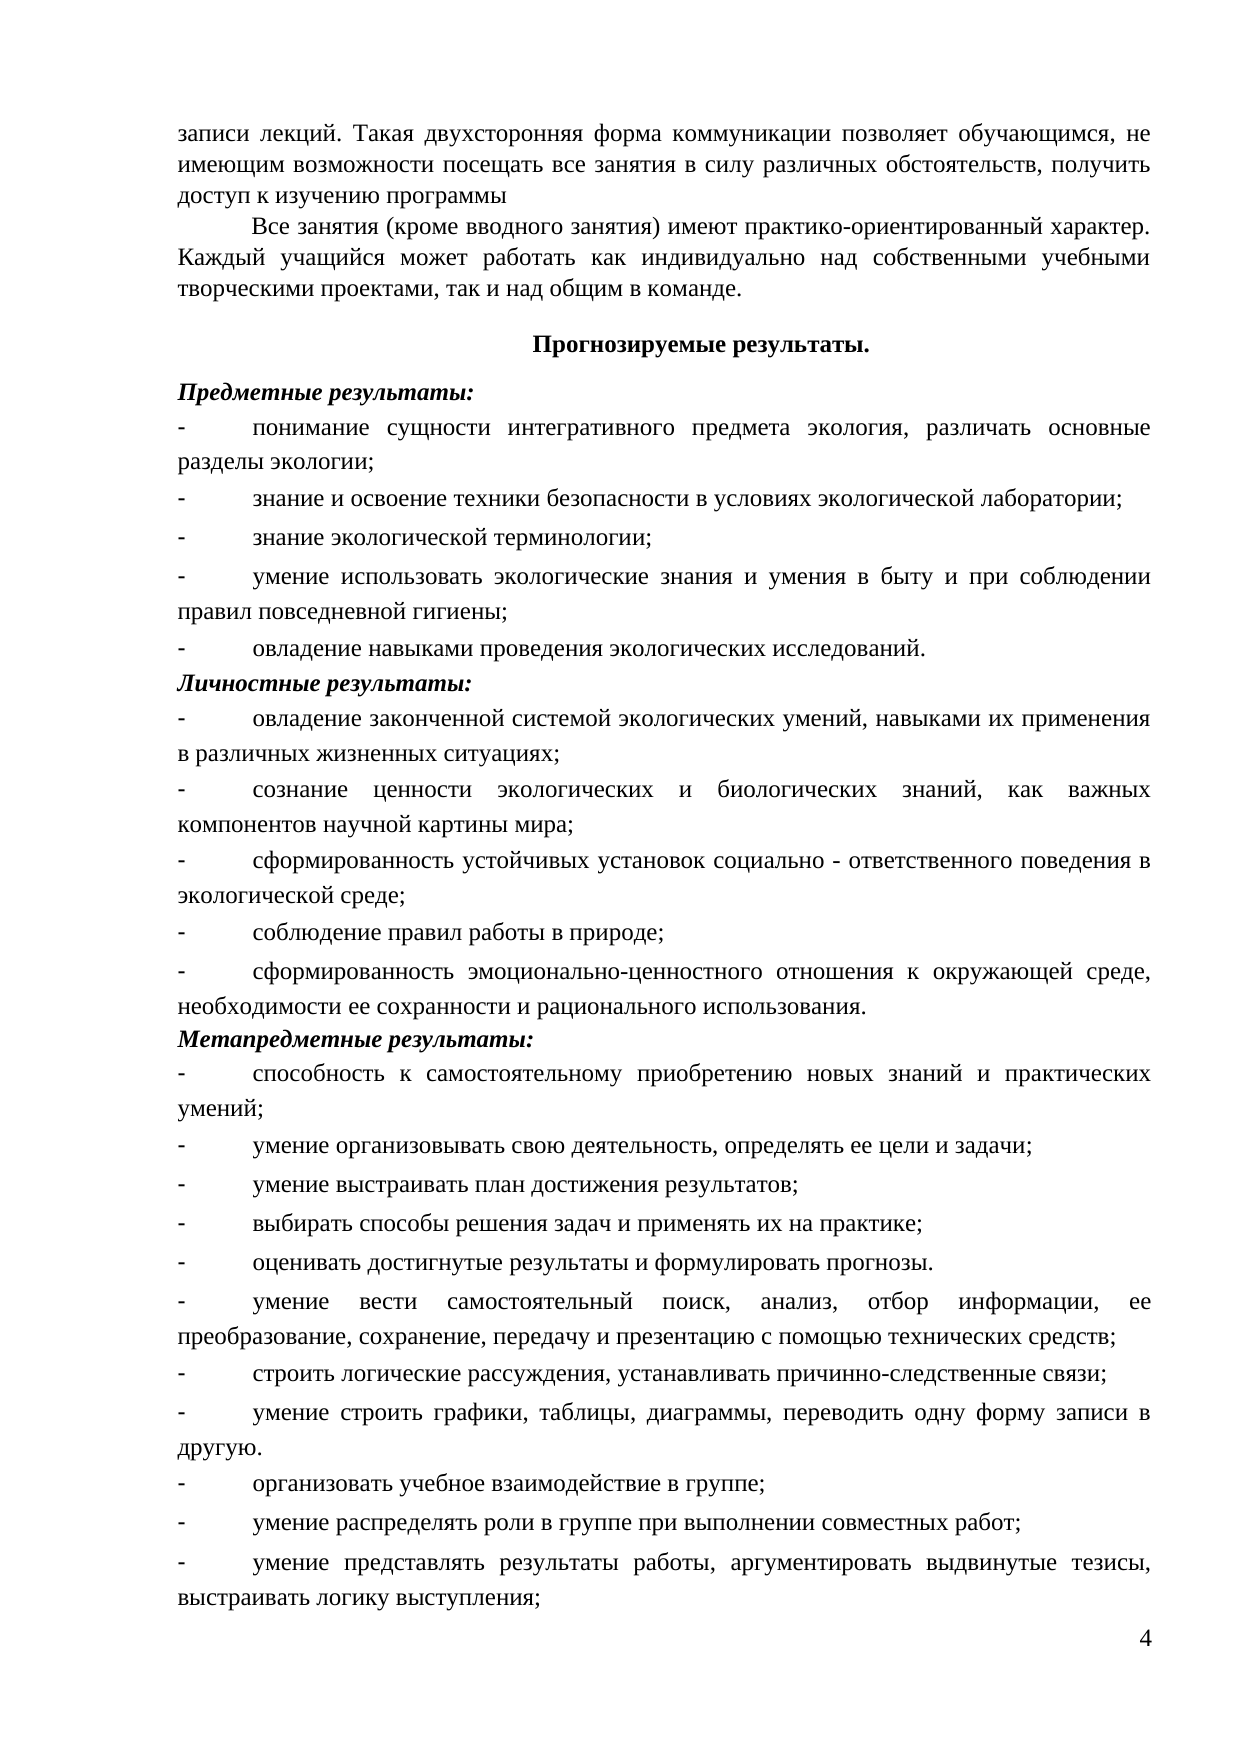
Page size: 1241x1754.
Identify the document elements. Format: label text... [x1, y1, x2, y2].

list сформированность устойчивых установок социально - ответственного поведения в экологической среде; [177, 842, 1152, 909]
list овладение навыками проведения экологических исследований. [177, 629, 1152, 663]
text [177, 118, 1152, 209]
list умение распределять роли в группе при выполнении совместных работ; [177, 1504, 1152, 1538]
list умение представлять результаты работы, аргументировать выдвинутые тезисы, выстраивать логику выступления; [177, 1543, 1152, 1610]
text Метапредметные результаты: [177, 1024, 1152, 1053]
list оценивать достигнутые результаты и формулировать прогнозы. [177, 1244, 1152, 1278]
text Все занятия (кроме вводного занятия) имеют практико-ориентированный характер. Каждый учащийся может работать как индивидуально над собственными учебными творческими проектами, так и над общим в команде. [177, 211, 1151, 302]
list знание и освоение техники безопасности в условиях экологической лаборатории; [177, 479, 1152, 513]
list овладение законченной системой экологических умений, навыками их применения в различных жизненных ситуациях; [177, 699, 1152, 766]
list умение вести самостоятельный поиск, анализ, отбор информации, ее преобразование, сохранение, передачу и презентацию с помощью технических средств; [177, 1283, 1152, 1350]
list умение выстраивать план достижения результатов; [177, 1166, 1152, 1199]
text Предметные результаты: [177, 377, 1152, 406]
list способность к самостоятельному приобретению новых знаний и практических умений; [177, 1055, 1152, 1122]
list понимание сущности интегративного предмета экология, различать основные разделы экологии; [177, 408, 1152, 475]
list умение строить графики, таблицы, диаграммы, переводить одну форму записи в другую. [177, 1393, 1152, 1461]
list сформированность эмоционально-ценностного отношения к окружающей среде, необходимости ее сохранности и рационального использования. [177, 953, 1152, 1020]
list сознание ценности экологических и биологических знаний, как важных компонентов научной картины мира; [177, 771, 1152, 838]
text Прогнозируемые результаты. [251, 329, 1152, 358]
list знание экологической терминологии; [177, 519, 1152, 553]
list умение организовывать свою деятельность, определять ее цели и задачи; [177, 1126, 1152, 1160]
list умение использовать экологические знания и умения в быту и при соблюдении правил повседневной гигиены; [177, 558, 1152, 625]
list выбирать способы решения задач и применять их на практике; [177, 1205, 1152, 1239]
text Личностные результаты: [177, 668, 1152, 697]
list строить логические рассуждения, устанавливать причинно-следственные связи; [177, 1354, 1152, 1388]
list организовать учебное взаимодействие в группе; [177, 1465, 1152, 1499]
list соблюдение правил работы в природе; [177, 913, 1152, 947]
